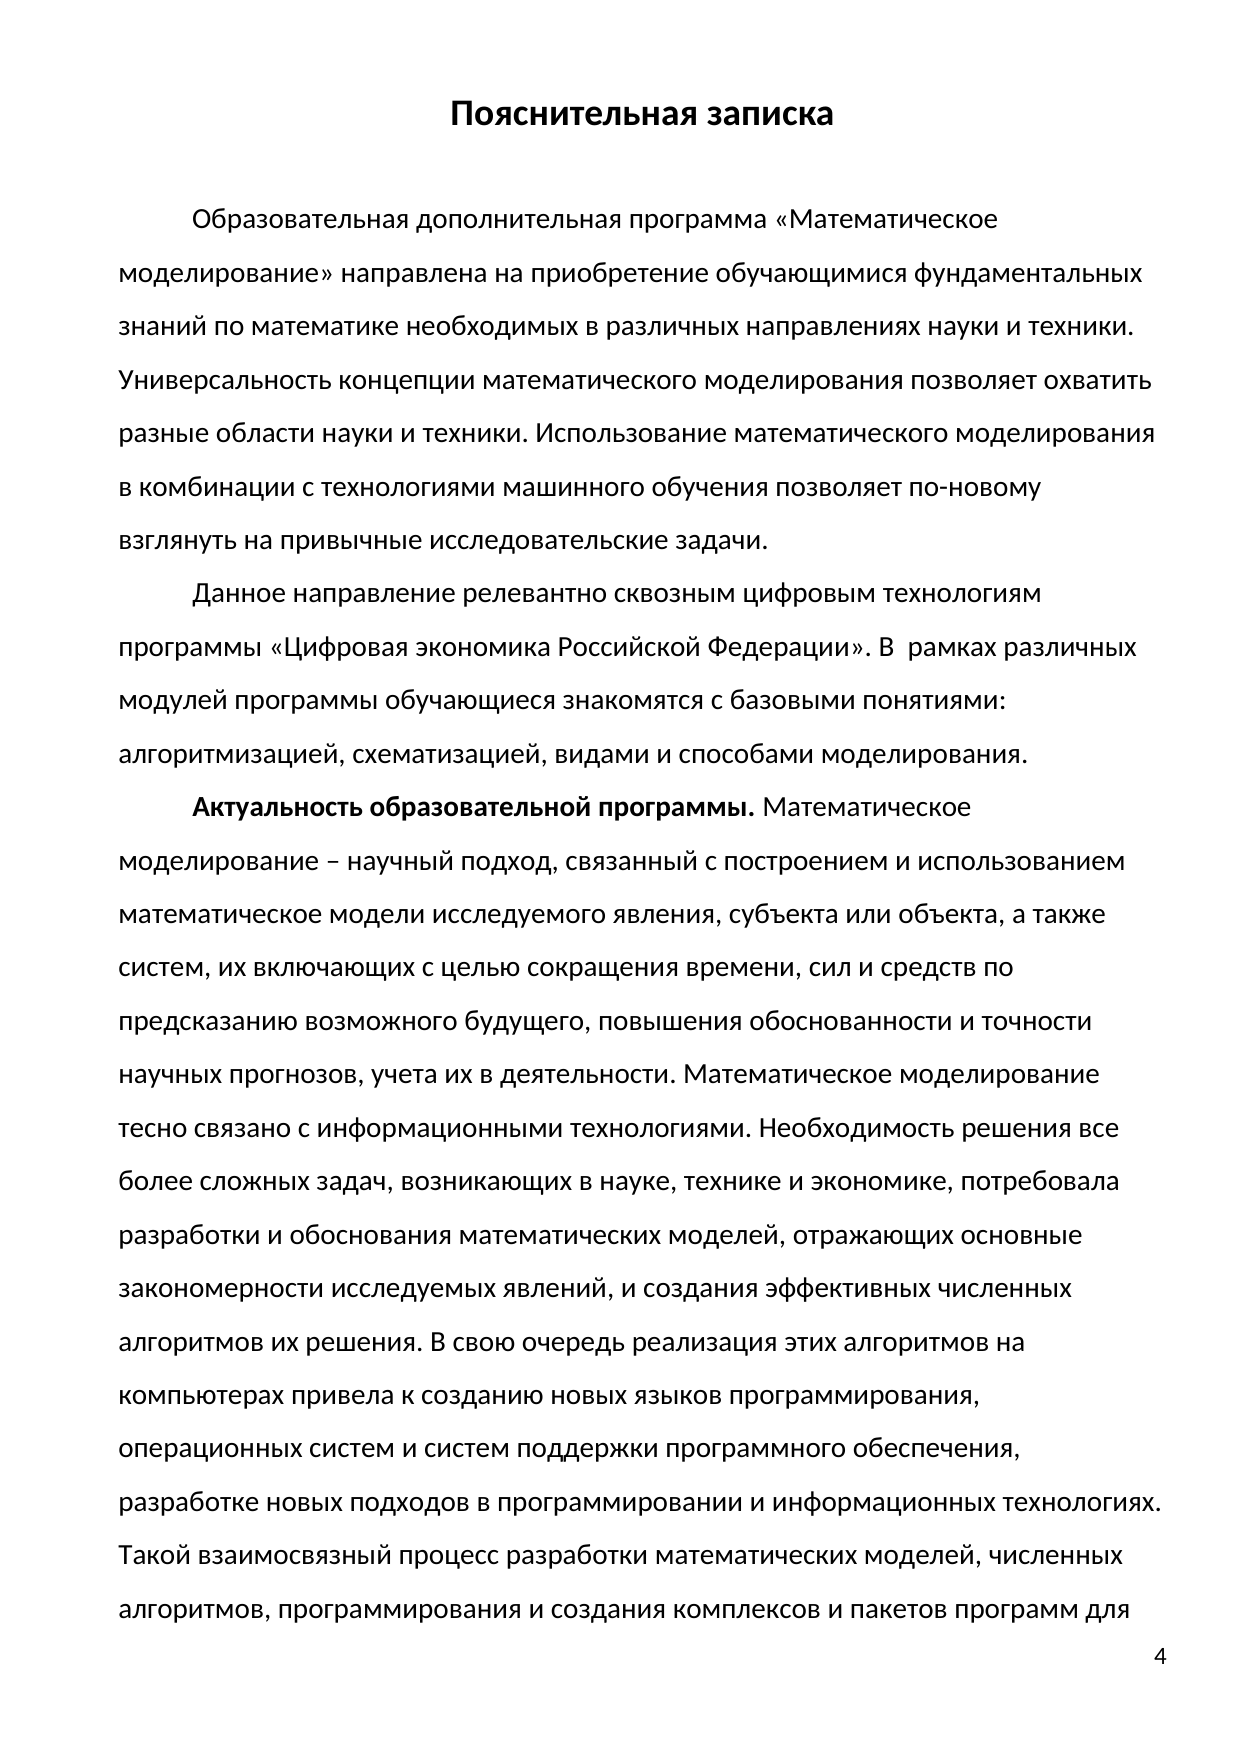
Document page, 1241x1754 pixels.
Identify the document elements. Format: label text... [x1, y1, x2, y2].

text Образовательная дополнительная программа «Математическое моделирование» направлена на приобретение обучающимися фундаментальных знаний по математике необходимых в различных направлениях науки и техники. Универсальность концепции математического моделирования позволяет охватить разные области науки и техники. Использование математического моделирования в комбинации с технологиями машинного обучения позволяет по-новому взглянуть на привычные исследовательские задачи. [118, 200, 1166, 557]
subtitle Пояснительная записка [118, 89, 1166, 134]
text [118, 788, 1166, 1625]
text Данное направление релевантно сквозным цифровым технологиям программы «Цифровая экономика Российской Федерации». В рамках различных модулей программы обучающиеся знакомятся с базовыми понятиями: алгоритмизацией, схематизацией, видами и способами моделирования. [118, 574, 1166, 770]
